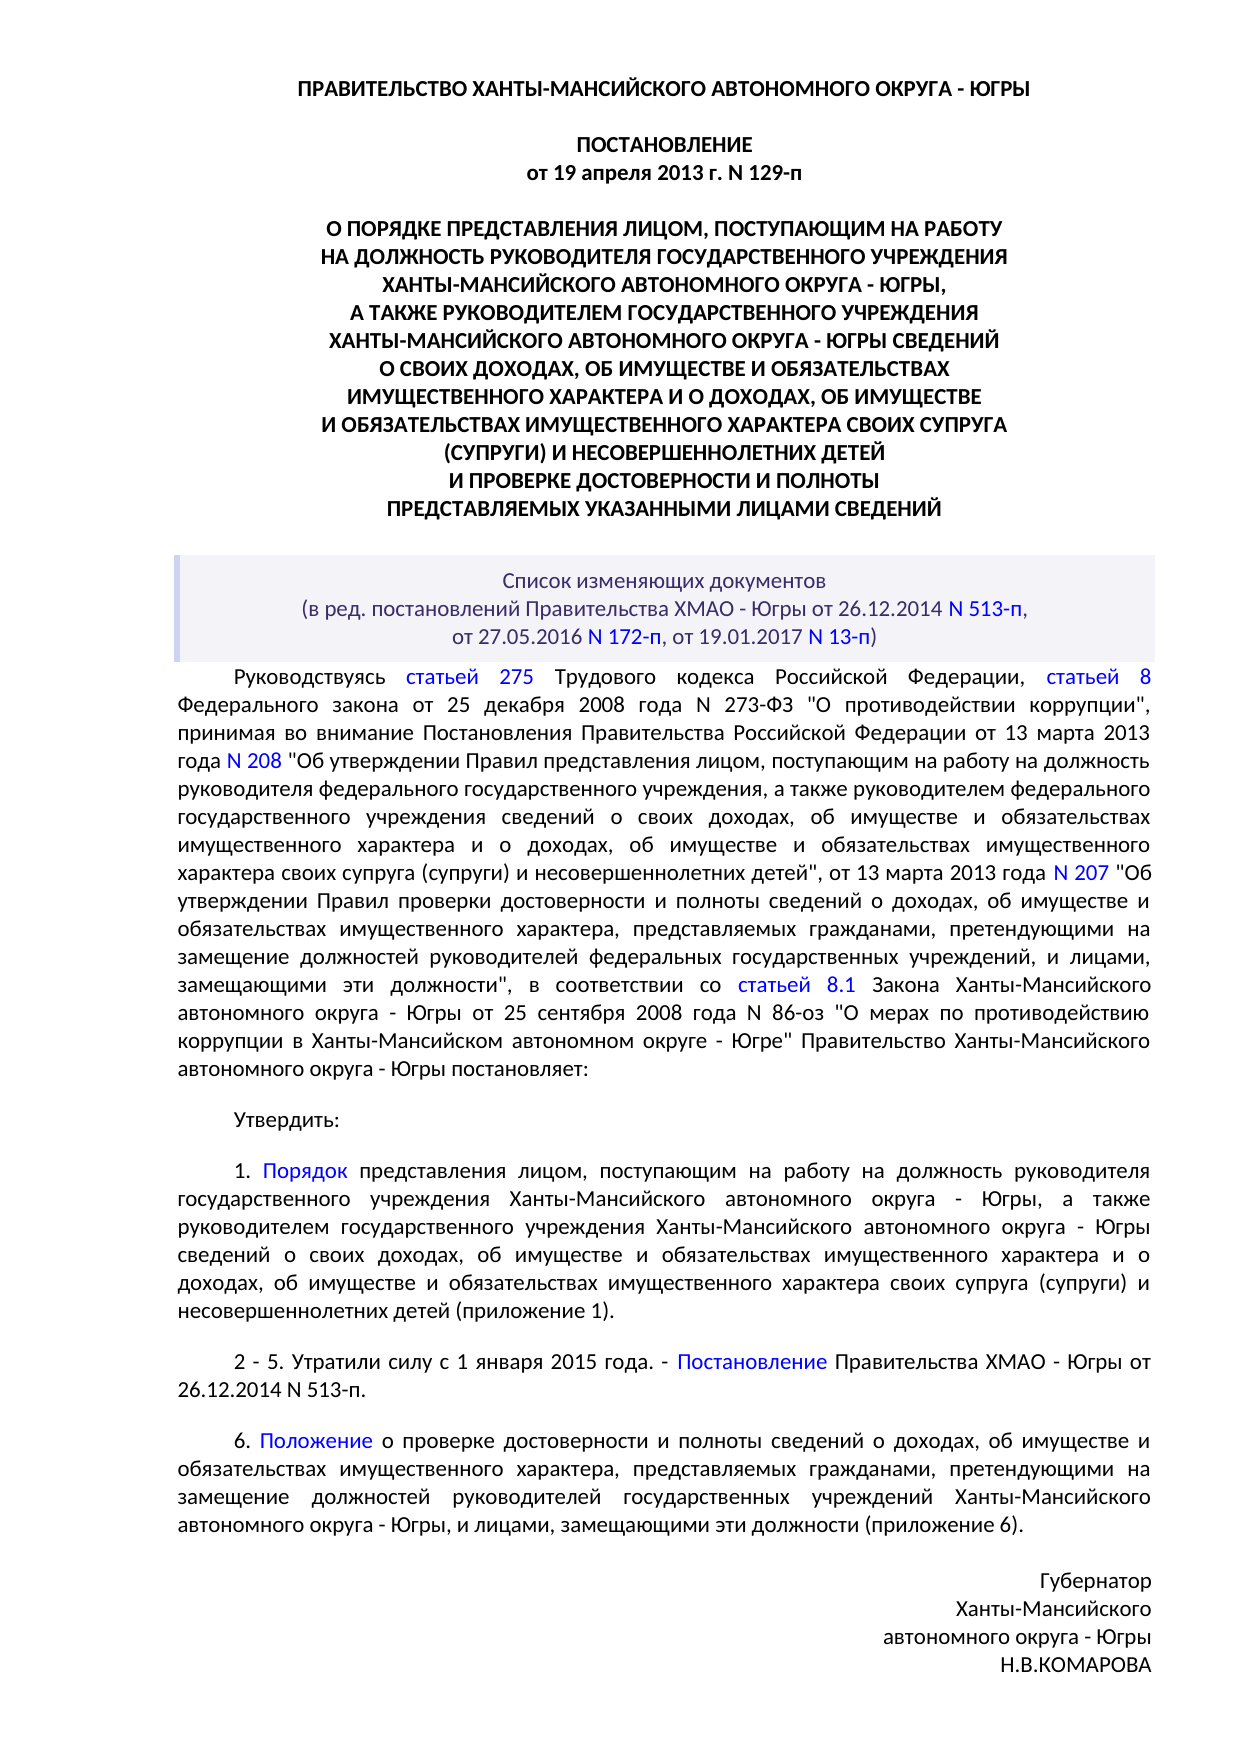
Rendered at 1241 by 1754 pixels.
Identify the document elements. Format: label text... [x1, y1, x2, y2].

text Утвердить: [177, 1105, 1152, 1133]
title И ПРОВЕРКЕ ДОСТОВЕРНОСТИ И ПОЛНОТЫ [177, 466, 1152, 494]
title И ОБЯЗАТЕЛЬСТВАХ ИМУЩЕСТВЕННОГО ХАРАКТЕРА СВОИХ СУПРУГА [177, 410, 1152, 438]
table_header Список изменяющих документов (в ред. постановлений Правительства ХМАО - Югры от 26.12.2014 N 513-п, от 27.05.2016 N 172-п, от 19.01.2017 N 13-п) [180, 555, 1149, 662]
title ПРЕДСТАВЛЯЕМЫХ УКАЗАННЫМИ ЛИЦАМИ СВЕДЕНИЙ [177, 494, 1152, 522]
title ХАНТЫ-МАНСИЙСКОГО АВТОНОМНОГО ОКРУГА - ЮГРЫ, [177, 270, 1152, 298]
title ПРАВИТЕЛЬСТВО ХАНТЫ-МАНСИЙСКОГО АВТОНОМНОГО ОКРУГА - ЮГРЫ [177, 74, 1152, 102]
text Губернатор [177, 1566, 1152, 1594]
title ИМУЩЕСТВЕННОГО ХАРАКТЕРА И О ДОХОДАХ, ОБ ИМУЩЕСТВЕ [177, 382, 1152, 410]
title (СУПРУГИ) И НЕСОВЕРШЕННОЛЕТНИХ ДЕТЕЙ [177, 438, 1152, 466]
text 6. Положение о проверке достоверности и полноты сведений о доходах, об имуществе и обязательствах имущественного характера, представляемых гражданами, претендующими на замещение должностей руководителей государственных учреждений Ханты-Мансийского автономного округа - Югры, и лицами, замещающими эти должности (приложение 6). [177, 1426, 1152, 1538]
text Ханты-Мансийского [177, 1594, 1152, 1622]
text 1. Порядок представления лицом, поступающим на работу на должность руководителя государственного учреждения Ханты-Мансийского автономного округа - Югры, а также руководителем государственного учреждения Ханты-Мансийского автономного округа - Югры сведений о своих доходах, об имуществе и обязательствах имущественного характера и о доходах, об имуществе и обязательствах имущественного характера своих супруга (супруги) и несовершеннолетних детей (приложение 1). [177, 1156, 1152, 1324]
title ПОСТАНОВЛЕНИЕ [177, 130, 1152, 158]
text автономного округа - Югры [177, 1622, 1152, 1650]
text Н.В.КОМАРОВА [177, 1650, 1152, 1678]
title НА ДОЛЖНОСТЬ РУКОВОДИТЕЛЯ ГОСУДАРСТВЕННОГО УЧРЕЖДЕНИЯ [177, 242, 1152, 270]
text 2 - 5. Утратили силу с 1 января 2015 года. - Постановление Правительства ХМАО - Югры от 26.12.2014 N 513-п. [177, 1347, 1152, 1403]
title ХАНТЫ-МАНСИЙСКОГО АВТОНОМНОГО ОКРУГА - ЮГРЫ СВЕДЕНИЙ [177, 326, 1152, 354]
title О СВОИХ ДОХОДАХ, ОБ ИМУЩЕСТВЕ И ОБЯЗАТЕЛЬСТВАХ [177, 354, 1152, 382]
title А ТАКЖЕ РУКОВОДИТЕЛЕМ ГОСУДАРСТВЕННОГО УЧРЕЖДЕНИЯ [177, 298, 1152, 326]
text Руководствуясь статьей 275 Трудового кодекса Российской Федерации, статьей 8 Федерального закона от 25 декабря 2008 года N 273-ФЗ "О противодействии коррупции", принимая во внимание Постановления Правительства Российской Федерации от 13 марта 2013 года N 208 "Об утверждении Правил представления лицом, поступающим на работу на должность руководителя федерального государственного учреждения, а также руководителем федерального государственного учреждения сведений о своих доходах, об имуществе и обязательствах имущественного характера и о доходах, об имуществе и обязательствах имущественного характера своих супруга (супруги) и несовершеннолетних детей", от 13 марта 2013 года N 207 "Об утверждении Правил проверки достоверности и полноты сведений о доходах, об имуществе и обязательствах имущественного характера, представляемых гражданами, претендующими на замещение должностей руководителей федеральных государственных учреждений, и лицами, замещающими эти должности", в соответствии со статьей 8.1 Закона Ханты-Мансийского автономного округа - Югры от 25 сентября 2008 года N 86-оз "О мерах по противодействию коррупции в Ханты-Мансийском автономном округе - Югре" Правительство Ханты-Мансийского автономного округа - Югры постановляет: [177, 662, 1152, 1082]
title от 19 апреля 2013 г. N 129-п [177, 158, 1152, 186]
title О ПОРЯДКЕ ПРЕДСТАВЛЕНИЯ ЛИЦОМ, ПОСТУПАЮЩИМ НА РАБОТУ [177, 214, 1152, 242]
